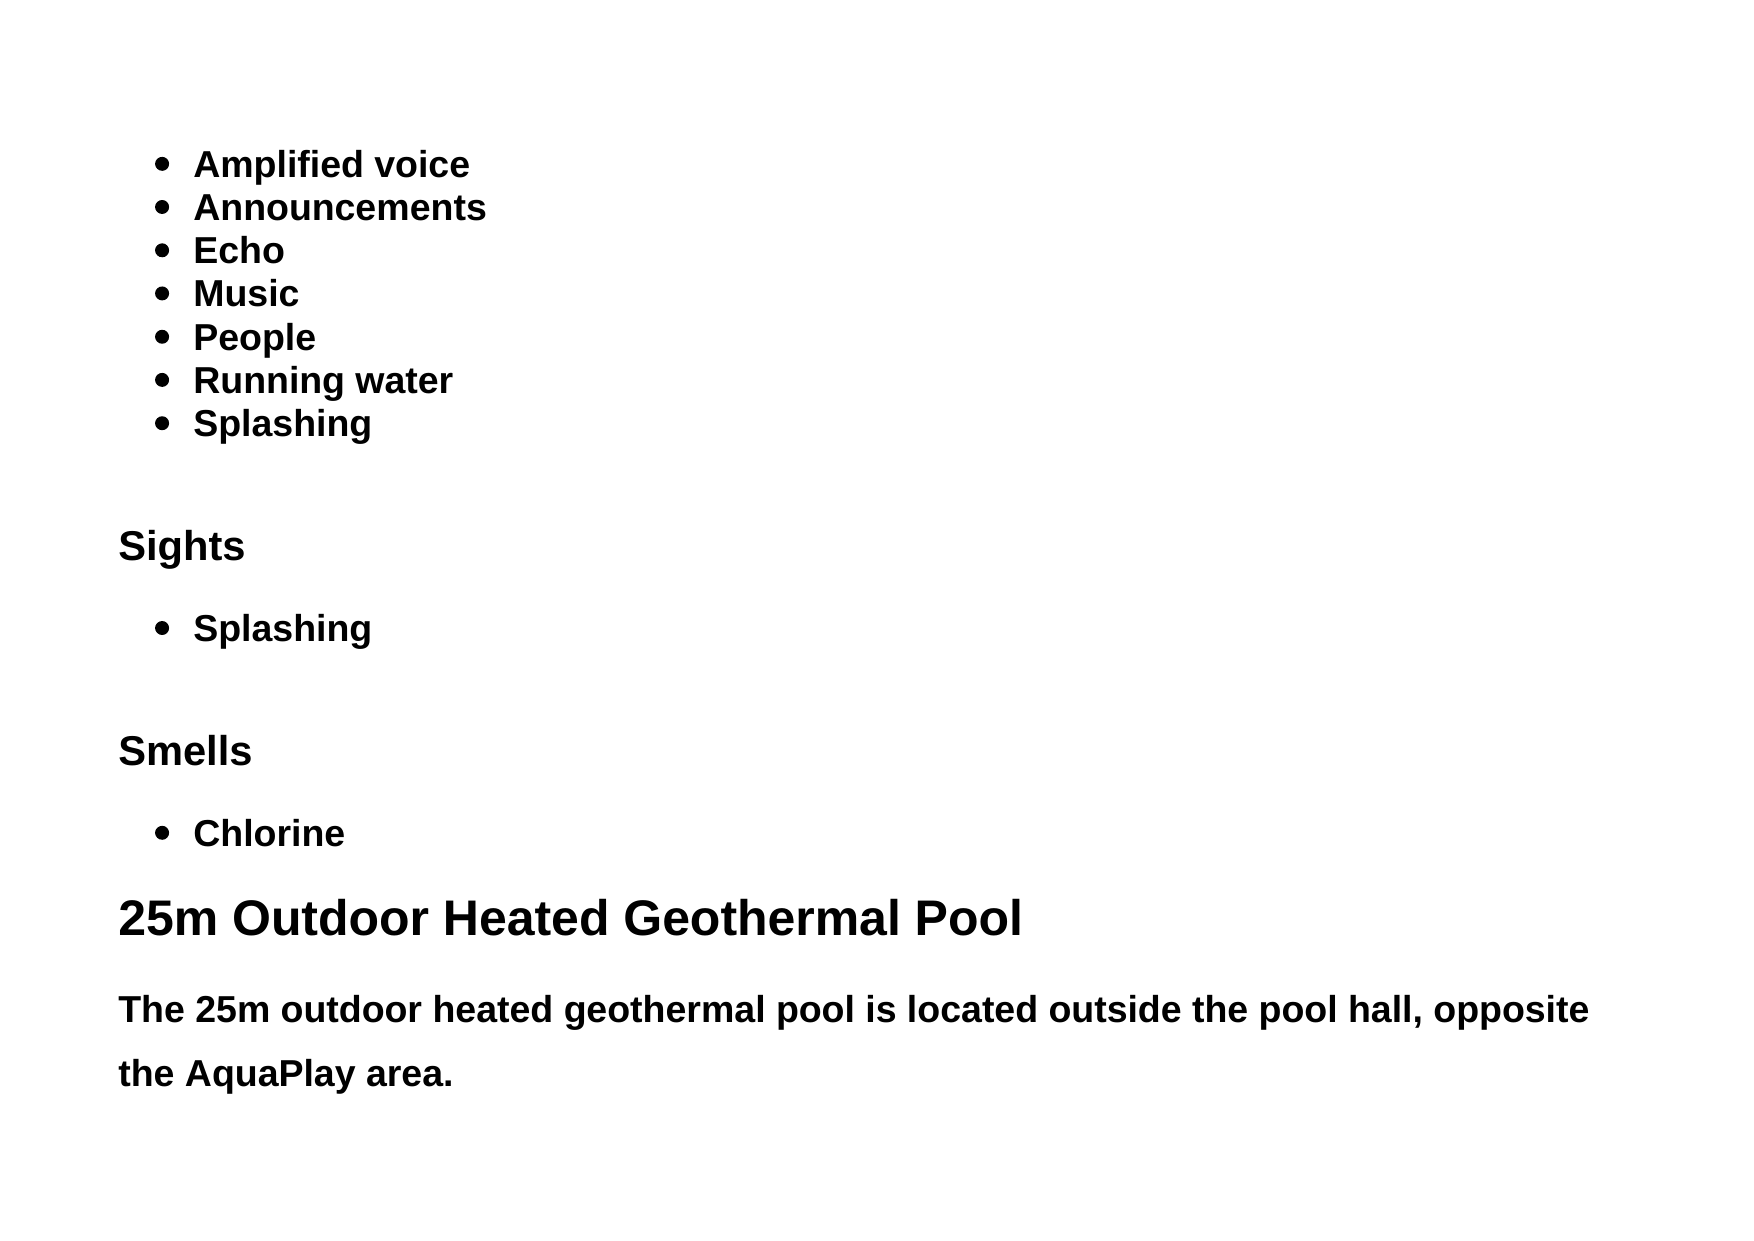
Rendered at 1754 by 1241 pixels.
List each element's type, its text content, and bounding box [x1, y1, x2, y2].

list Splashing [156, 606, 1636, 649]
list Music [156, 271, 1636, 315]
list Running water [156, 358, 1636, 401]
list Announcements [156, 185, 1636, 228]
text The 25m outdoor heated geothermal pool is located outside the pool hall, opposite the AquaPlay area. [118, 987, 1636, 1094]
list Echo [156, 228, 1636, 271]
subtitle Smells [118, 726, 1636, 774]
list Amplified voice [156, 142, 1636, 185]
list Chlorine [156, 811, 1636, 854]
list People [156, 315, 1636, 358]
subtitle Sights [118, 522, 1636, 569]
subtitle 25m Outdoor Heated Geothermal Pool [118, 888, 1636, 946]
list Splashing [156, 401, 1636, 444]
